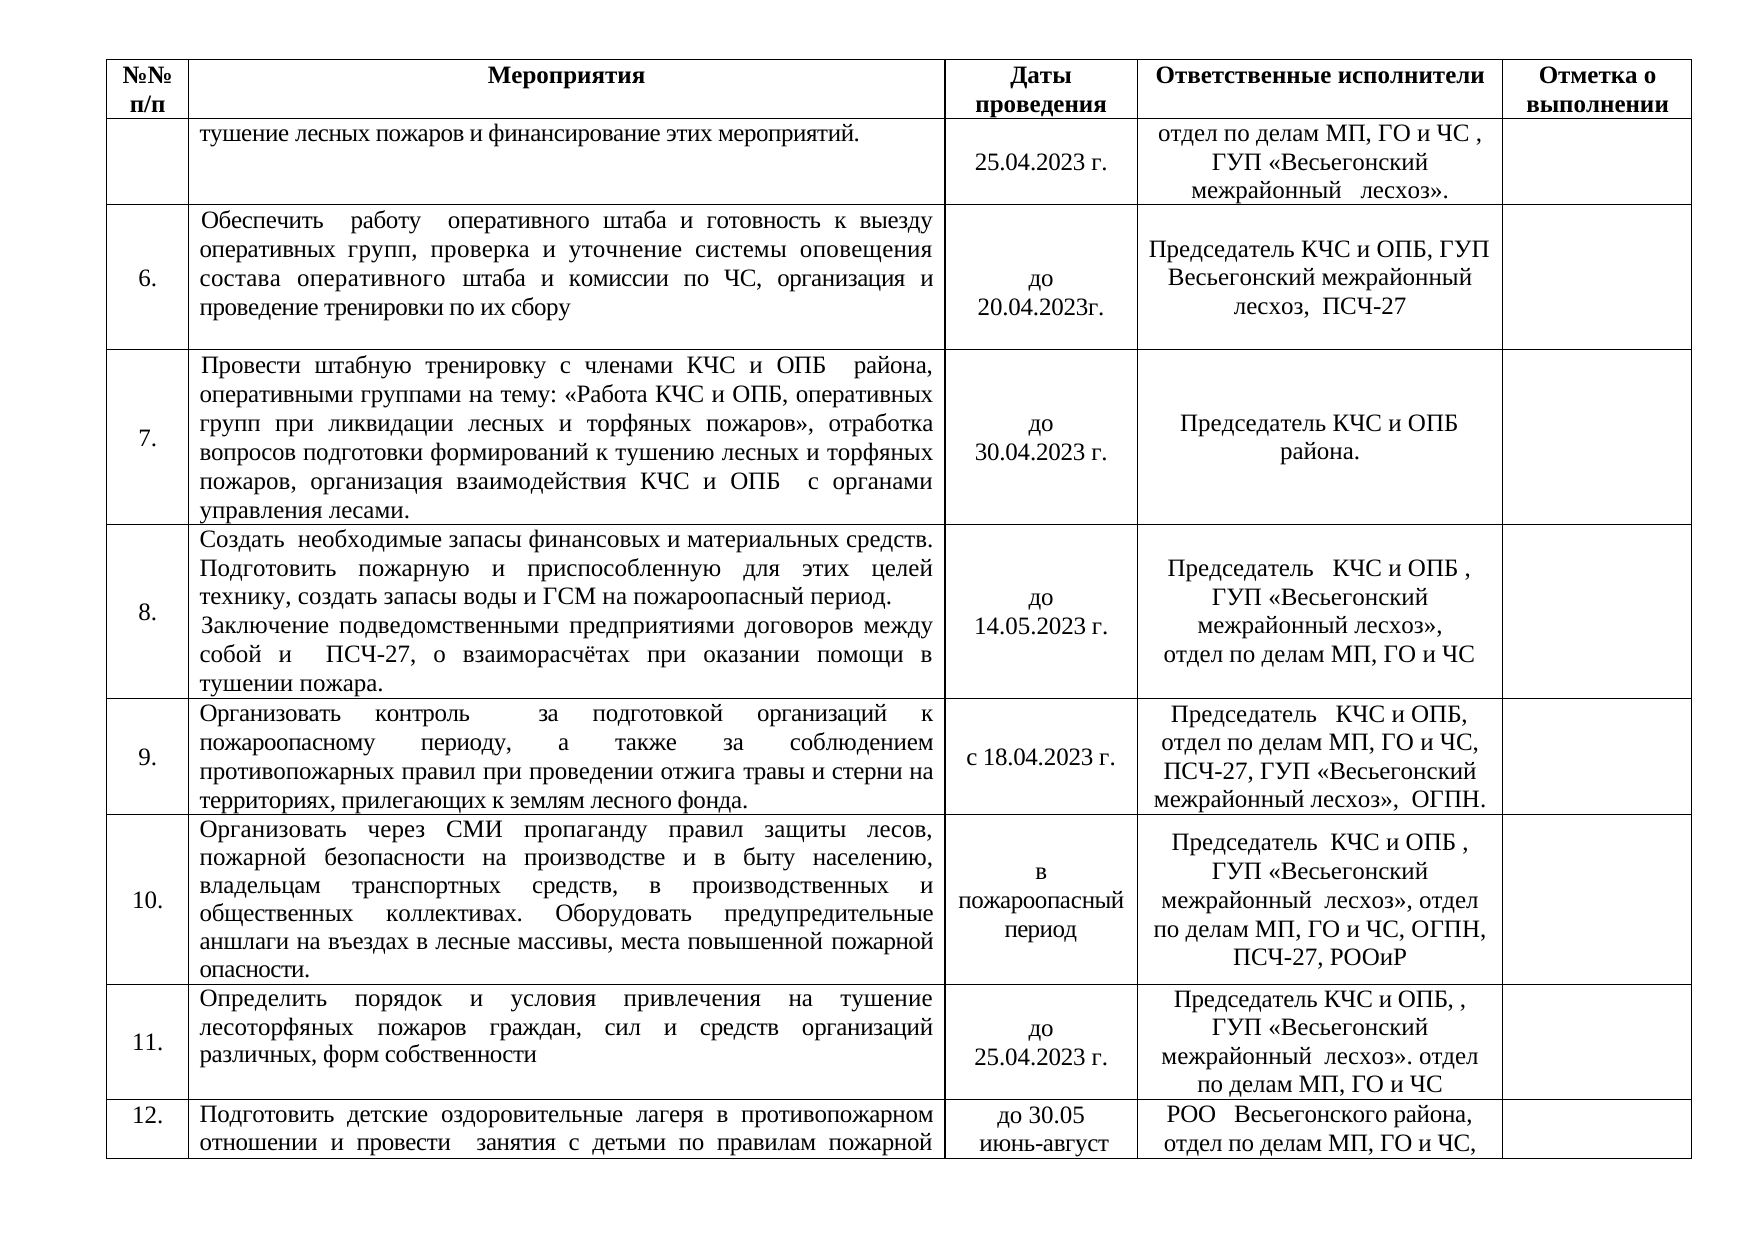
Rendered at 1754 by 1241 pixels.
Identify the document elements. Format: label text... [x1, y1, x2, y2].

table_cell [1503, 985, 1691, 1099]
table_cell 11. [107, 985, 188, 1099]
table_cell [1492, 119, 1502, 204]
table_cell [1503, 525, 1691, 697]
table_cell в пожароопасный период [946, 815, 1137, 983]
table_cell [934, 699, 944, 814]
table_cell [1503, 350, 1691, 524]
table_cell до 14.05.2023 г. [946, 525, 1137, 697]
table_cell Председатель КЧС и ОПБ района. [1138, 350, 1502, 524]
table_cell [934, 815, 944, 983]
table_cell с 18.04.2023 г. [946, 699, 1137, 814]
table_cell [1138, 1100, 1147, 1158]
table_cell 6. [107, 205, 188, 349]
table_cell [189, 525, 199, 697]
table_cell Председатель КЧС и ОПБ, отдел по делам МП, ГО и ЧС, ПСЧ-27, ГУП «Весьегонский межрайонный лесхоз», ОГПН. [1138, 699, 1502, 814]
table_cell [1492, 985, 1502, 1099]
table_header №№ п/п [107, 60, 188, 118]
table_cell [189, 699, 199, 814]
table_cell Заключить договора с заинтересованными организациями на тушение лесных пожаров и финансирование этих мероприятий. [189, 119, 944, 204]
table_cell [1503, 699, 1691, 814]
table_header Ответственные исполнители [1138, 60, 1502, 118]
table_header Мероприятия [189, 60, 944, 118]
table_cell до 25.04.2023 г. [946, 119, 1137, 204]
table_cell 7. [107, 350, 188, 524]
table_cell до 30.04.2023 г. [946, 350, 1137, 524]
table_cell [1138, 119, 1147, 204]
table_cell 4. [107, 119, 188, 204]
table_cell [1503, 815, 1691, 983]
table_cell 12. [107, 1100, 188, 1158]
table_cell 10. [107, 815, 188, 983]
table_header Даты проведения [946, 60, 1137, 118]
table_cell [1503, 119, 1691, 204]
table_cell [1503, 1100, 1691, 1158]
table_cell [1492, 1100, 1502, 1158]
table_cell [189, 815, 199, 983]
table_cell до 30.05 июнь-август [946, 1100, 1137, 1158]
table_cell Подготовить детские оздоровительные лагеря в противопожарном отношении и провести занятия с детьми по правилам пожарной безопасности. [189, 1100, 944, 1158]
table_header Отметка о выполнении [1503, 60, 1691, 118]
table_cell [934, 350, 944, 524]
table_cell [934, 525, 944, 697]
table_cell [1503, 205, 1691, 349]
table_cell Определить порядок и условия привлечения на тушение лесоторфяных пожаров граждан, сил и средств организаций различных, форм собственности [189, 985, 944, 1099]
table_cell Председатель КЧС и ОПБ , ГУП «Весьегонский межрайонный лесхоз», отдел по делам МП, ГО и ЧС [1138, 525, 1502, 697]
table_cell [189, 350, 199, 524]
table_cell Обеспечить работу оперативного штаба и готовность к выезду оперативных групп, проверка и уточнение системы оповещения состава оперативного штаба и комиссии по ЧС, организация и проведение тренировки по их сбору [189, 205, 944, 349]
table_cell Председатель КЧС и ОПБ , ГУП «Весьегонский межрайонный лесхоз», отдел по делам МП, ГО и ЧС, ОГПН, ПСЧ-27, РООиР [1138, 815, 1502, 983]
table_cell до 25.04.2023 г. [946, 985, 1137, 1099]
table_cell 9. [107, 699, 188, 814]
table_cell 8. [107, 525, 188, 697]
table_cell Председатель КЧС и ОПБ, ГУП Весьегонский межрайонный лесхоз, ПСЧ-27 [1138, 205, 1502, 349]
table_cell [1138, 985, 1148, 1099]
